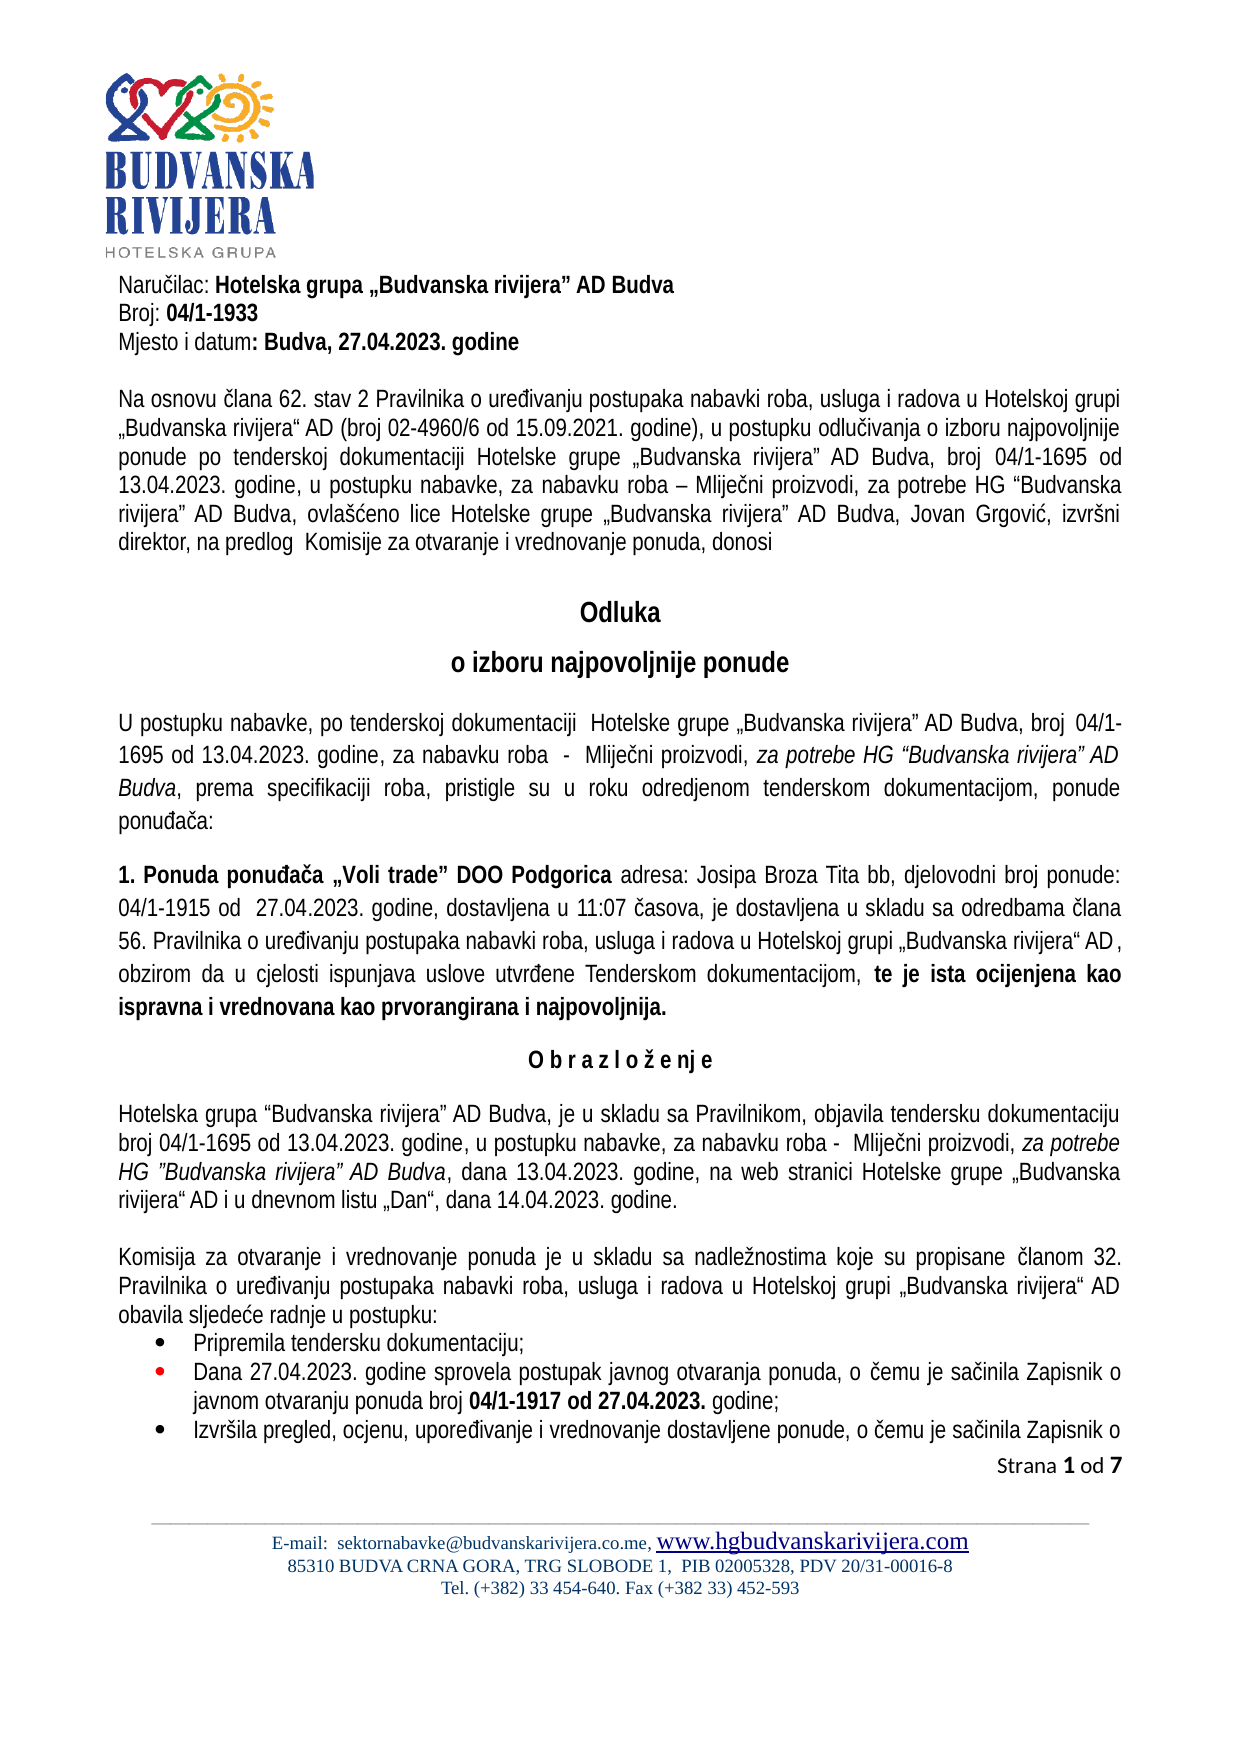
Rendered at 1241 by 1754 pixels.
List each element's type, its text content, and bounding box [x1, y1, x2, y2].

text Odluka o izboru najpovoljnije ponude [118, 595, 1122, 678]
text U postupku nabavke, po tenderskoj dokumentaciji Hotelske grupe „Budvanska rivijera” AD Budva, broj 04/1-1695 od 13.04.2023. godine, za nabavku roba - Mliječni proizvodi, za potrebe HG “Budvanska rivijera” AD Budva, prema specifikaciji roba, pristigle su u roku odredjenom tenderskom dokumentacijom, ponude ponuđača: [118, 707, 1122, 835]
text O b r a z l o ž e nj e [118, 1045, 1122, 1074]
text Hotelska grupa “Budvanska rivijera” AD Budva, je u skladu sa Pravilnikom, objavila tendersku dokumentaciju broj 04/1-1695 od 13.04.2023. godine, u postupku nabavke, za nabavku roba - Mliječni proizvodi, za potrebe HG ”Budvanska rivijera” AD Budva, dana 13.04.2023. godine, na web stranici Hotelske grupe „Budvanska rivijera“ AD i u dnevnom listu „Dan“, dana 14.04.2023. godine. [118, 1099, 1122, 1214]
list Dana 27.04.2023. godine sprovela postupak javnog otvaranja ponuda, o čemu je sačinila Zapisnik o javnom otvaranju ponuda broj 04/1-1917 od 27.04.2023. godine; [156, 1357, 1122, 1415]
text Na osnovu člana 62. stav 2 Pravilnika o uređivanju postupaka nabavki roba, usluga i radova u Hotelskoj grupi „Budvanska rivijera“ AD (broj 02-4960/6 od 15.09.2021. godine), u postupku odlučivanja o izboru najpovoljnije ponude po tenderskoj dokumentaciji Hotelske grupe „Budvanska rivijera” AD Budva, broj 04/1-1695 od 13.04.2023. godine, u postupku nabavke, za nabavku roba – Mliječni proizvodi, za potrebe HG “Budvanska rivijera” AD Budva, ovlašćeno lice Hotelske grupe „Budvanska rivijera” AD Budva, Jovan Grgović, izvršni direktor, na predlog Komisije za otvaranje i vrednovanje ponuda, donosi [118, 384, 1122, 556]
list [156, 1415, 1122, 1443]
text Komisija za otvaranje i vrednovanje ponuda je u skladu sa nadležnostima koje su propisane članom 32. Pravilnika o uređivanju postupaka nabavki roba, usluga i radova u Hotelskoj grupi „Budvanska rivijera“ AD obavila sljedeće radnje u postupku: [118, 1242, 1122, 1328]
text Mjesto i datum: Budva, 27.04.2023. godine [118, 327, 1122, 356]
list Pripremila tendersku dokumentaciju; [156, 1328, 1122, 1357]
text Broj: 04/1-1933 [118, 298, 1122, 327]
text 1. Ponuda ponuđača „Voli trade” DOO Podgorica adresa: Josipa Broza Tita bb, djelovodni broj ponude: 04/1-1915 od 27.04.2023. godine, dostavljena u 11:07 časova, je dostavljena u skladu sa odredbama člana 56. Pravilnika o uređivanju postupaka nabavki roba, usluga i radova u Hotelskoj grupi „Budvanska rivijera“ AD, obzirom da u cjelosti ispunjava uslove utvrđene Tenderskom dokumentacijom, te je ista ocijenjena kao ispravna i vrednovana kao prvorangirana i najpovoljnija. [118, 860, 1122, 1020]
picture [104, 73, 314, 262]
text Naručilac: Hotelska grupa „Budvanska rivijera” AD Budva [118, 269, 1122, 298]
